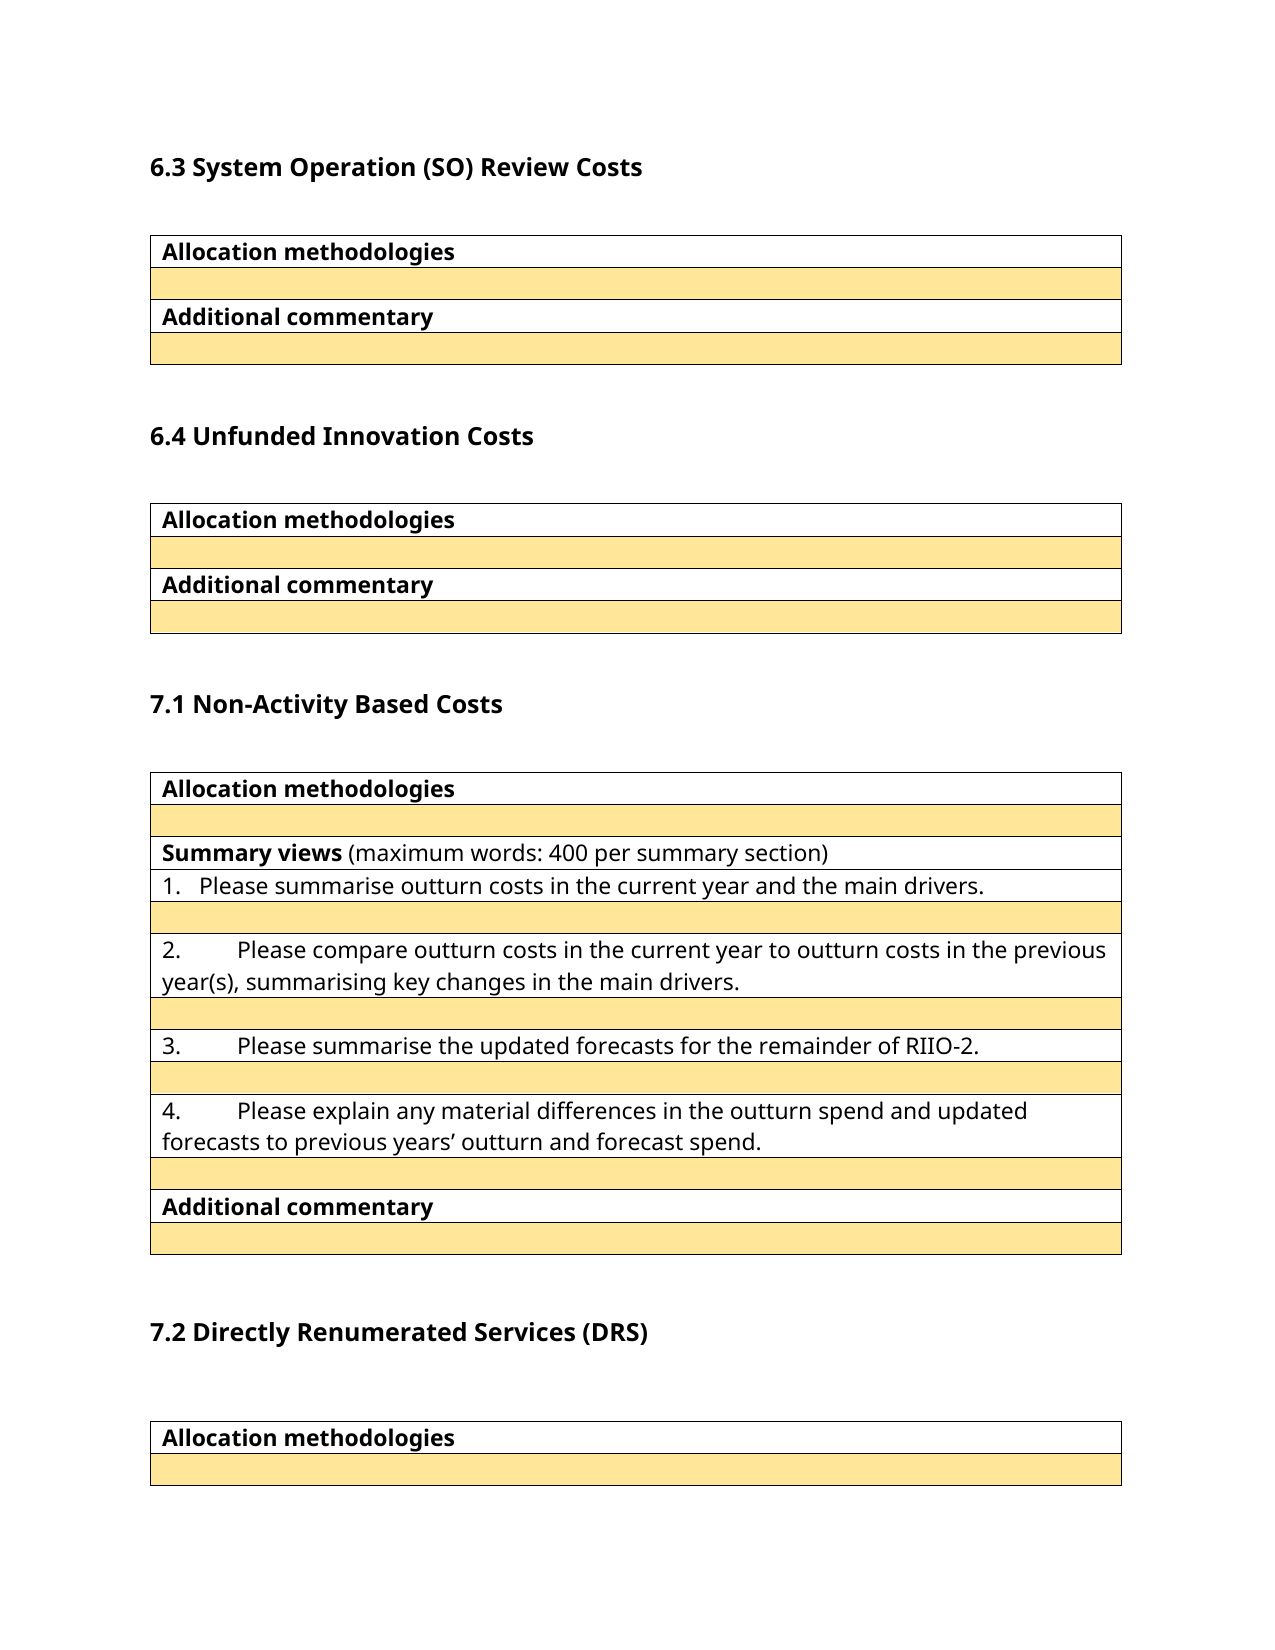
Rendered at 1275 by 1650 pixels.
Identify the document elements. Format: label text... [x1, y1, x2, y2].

table_header Allocation methodologies [151, 773, 1121, 804]
table_cell Please summarise the updated forecasts for the remainder of RIIO-2. [151, 1030, 1121, 1061]
table_cell [151, 1158, 1121, 1189]
table_cell [151, 333, 1121, 364]
table_cell [151, 1454, 1121, 1485]
table_header Allocation methodologies [151, 1422, 1121, 1453]
table_cell Additional commentary [151, 300, 1121, 332]
table_cell [151, 601, 1121, 632]
text 6.3 System Operation (SO) Review Costs [150, 150, 1125, 184]
table_cell Additional commentary [151, 1190, 1121, 1222]
text 6.4 Unfunded Innovation Costs [150, 418, 1125, 452]
table_cell [151, 902, 1121, 933]
table_cell [151, 805, 1121, 836]
table_cell [151, 537, 1121, 568]
table_cell [151, 1062, 1121, 1093]
table_header Allocation methodologies [151, 236, 1121, 267]
table_cell Additional commentary [151, 569, 1121, 600]
table_cell Please compare outturn costs in the current year to outturn costs in the previous year(s), summarising key changes in the main drivers. [151, 934, 1121, 997]
table_cell Please explain any material differences in the outturn spend and updated forecasts to previous years’ outturn and forecast spend. [151, 1095, 1121, 1157]
text 7.1 Non-Activity Based Costs [150, 687, 1125, 721]
table_cell [151, 268, 1121, 299]
table_cell [151, 1223, 1121, 1254]
table_cell Please summarise outturn costs in the current year and the main drivers. [151, 870, 1121, 901]
text 7.2 Directly Renumerated Services (DRS) [150, 1315, 1125, 1349]
table_header Allocation methodologies [151, 504, 1121, 536]
table_cell Summary views (maximum words: 400 per summary section) [151, 837, 1121, 868]
table_cell [151, 998, 1121, 1029]
